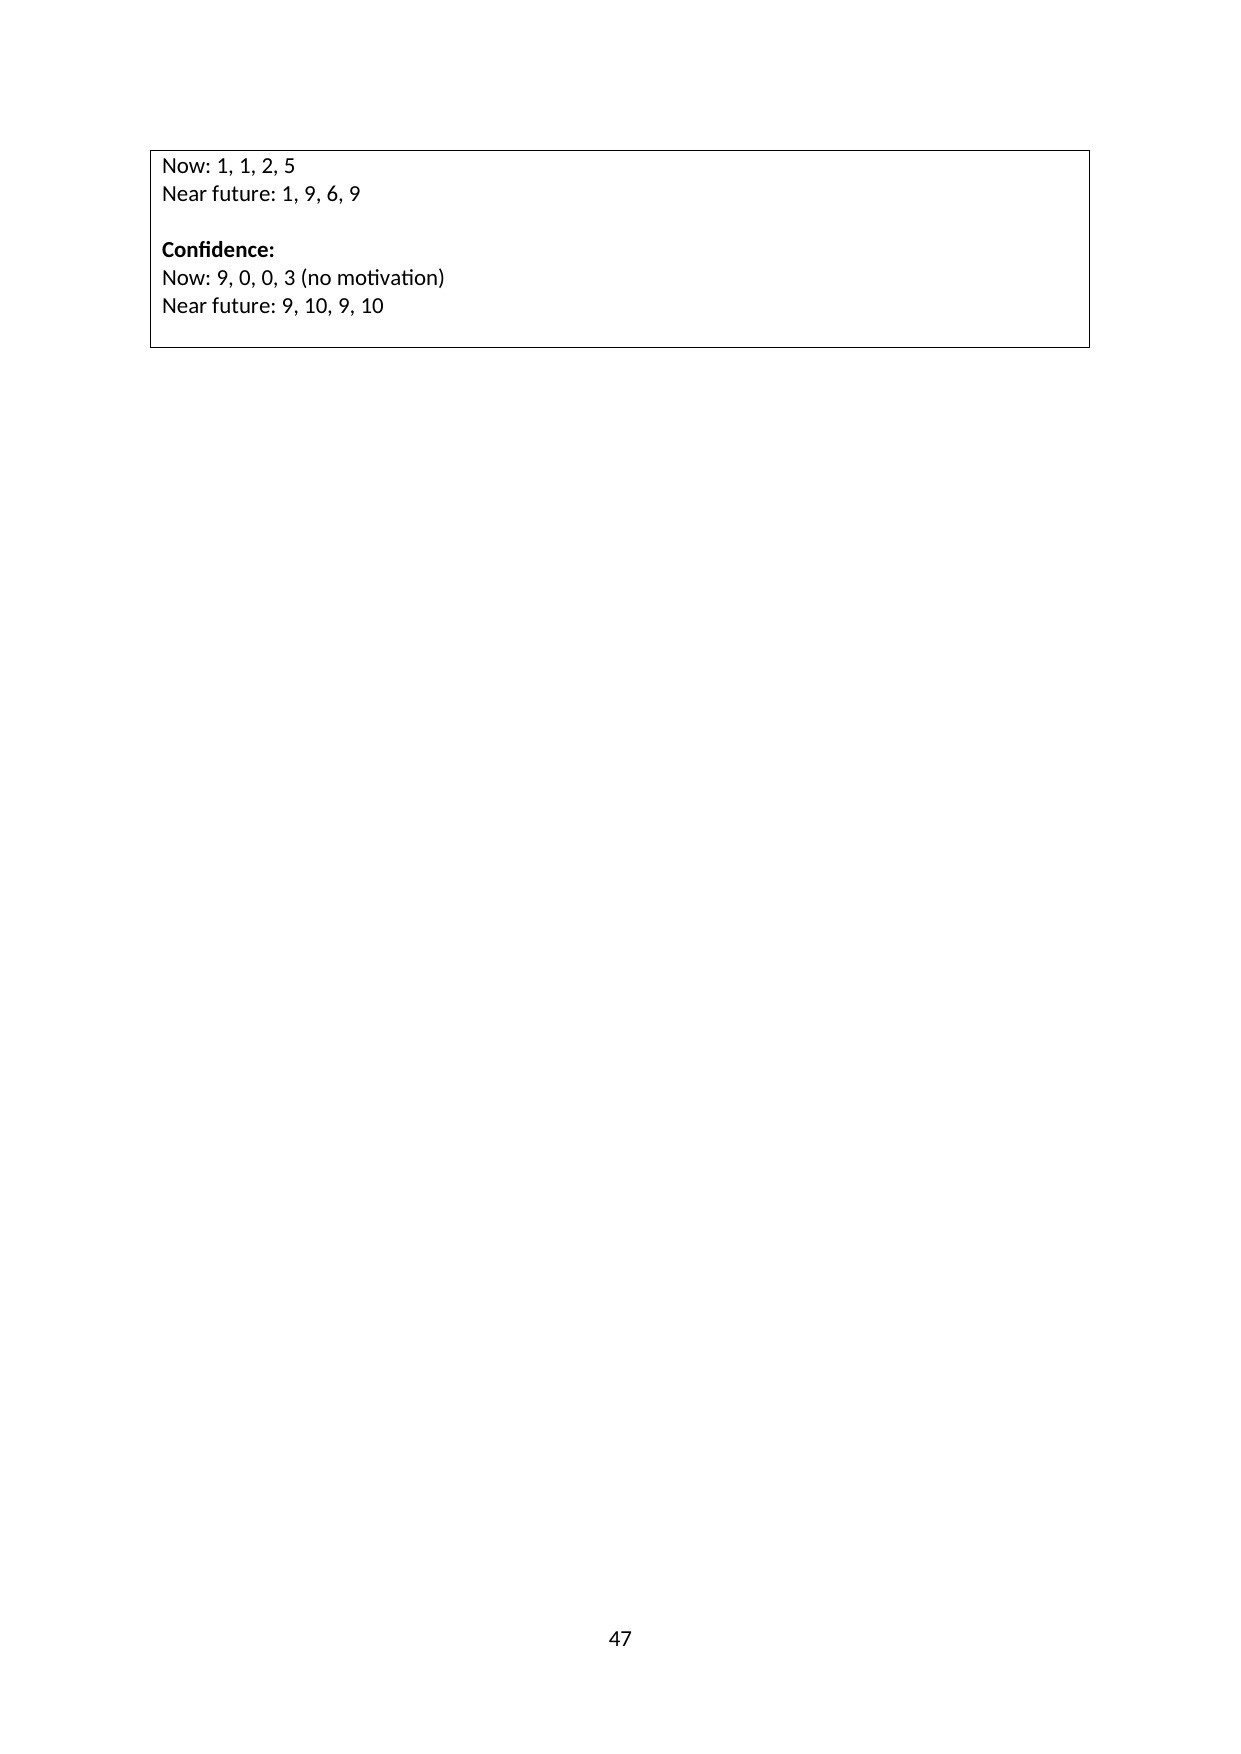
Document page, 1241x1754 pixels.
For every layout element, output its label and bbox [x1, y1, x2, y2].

table_cell [151, 151, 1089, 347]
